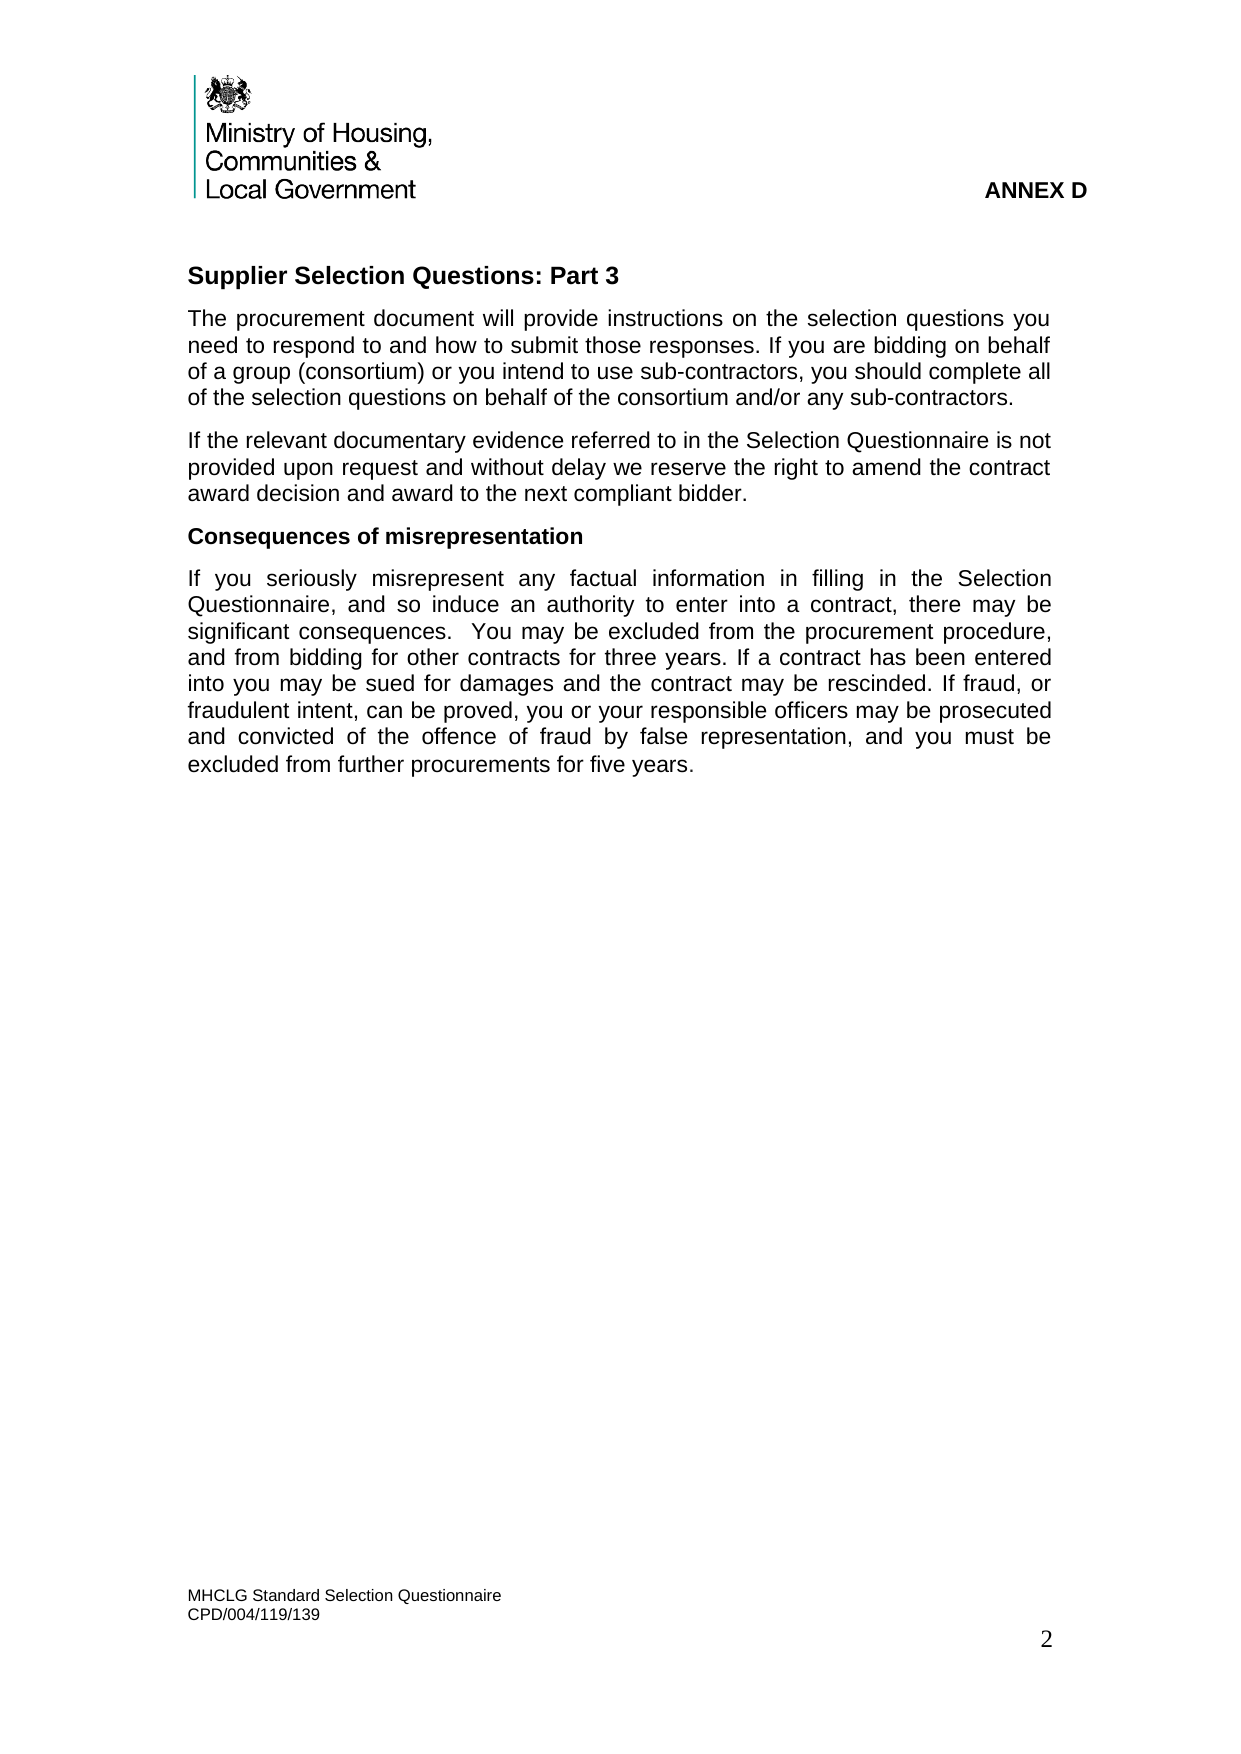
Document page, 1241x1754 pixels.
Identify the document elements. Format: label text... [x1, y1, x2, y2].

text Consequences of misrepresentation [187, 523, 1053, 549]
picture [193, 75, 432, 199]
text If you seriously misrepresent any factual information in filling in the Selection Questionnaire, and so induce an authority to enter into a contract, there may be significant consequences. You may be excluded from the procurement procedure, and from bidding for other contracts for three years. If a contract has been entered into you may be sued for damages and the contract may be rescinded. If fraud, or fraudulent intent, can be proved, you or your responsible officers may be prosecuted and convicted of the offence of fraud by false representation, and you must be excluded from further procurements for five years. [187, 565, 1053, 778]
text The procurement document will provide instructions on the selection questions you need to respond to and how to submit those responses. If you are bidding on behalf of a group (consortium) or you intend to use sub-contractors, you should complete all of the selection questions on behalf of the consortium and/or any sub-contractors. [187, 305, 1052, 411]
text If the relevant documentary evidence referred to in the Selection Questionnaire is not provided upon request and without delay we reserve the right to amend the contract award decision and award to the next compliant bidder. [187, 427, 1052, 506]
text Supplier Selection Questions: Part 3 [187, 261, 1053, 289]
